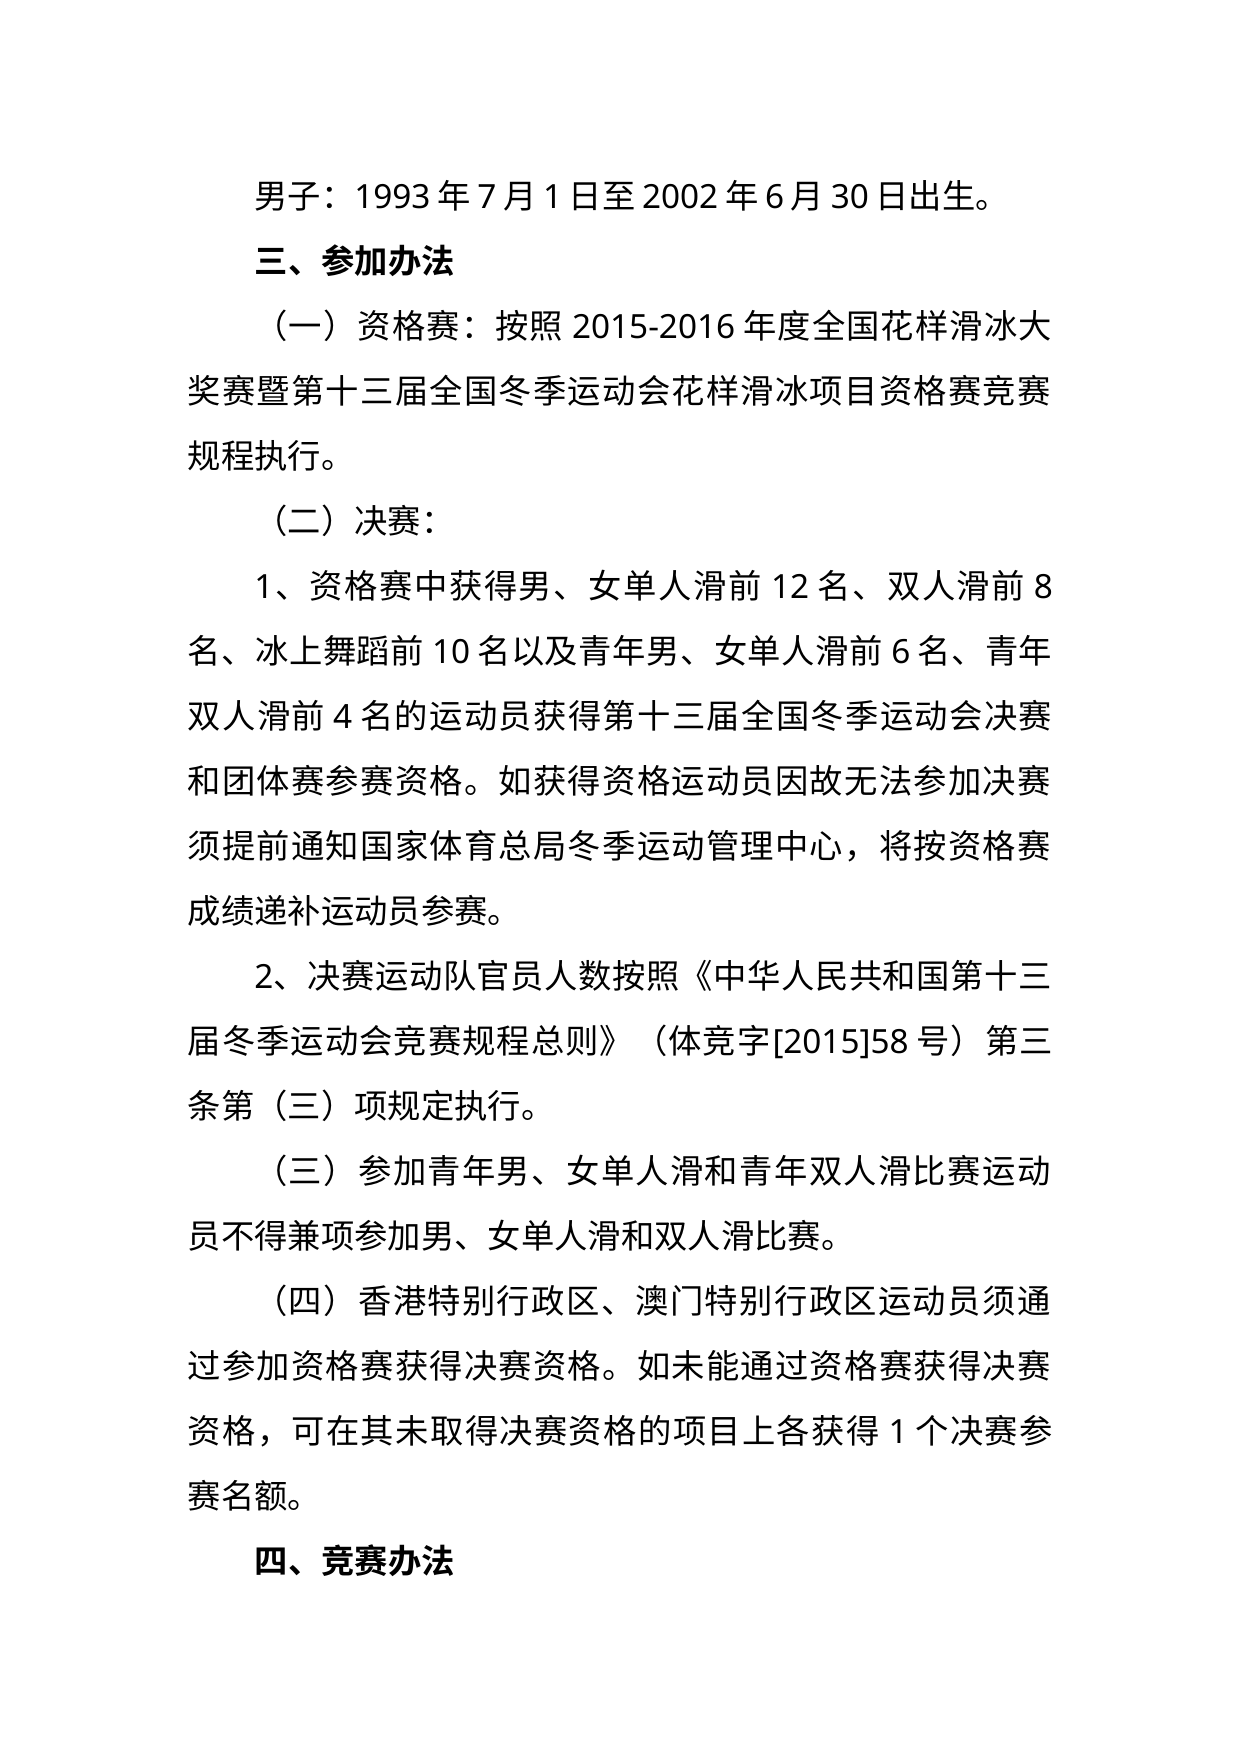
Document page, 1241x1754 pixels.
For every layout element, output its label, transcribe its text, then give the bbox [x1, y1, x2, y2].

text （四）香港特别行政区、澳门特别行政区运动员须通过参加资格赛获得决赛资格。如未能通过资格赛获得决赛资格，可在其未取得决赛资格的项目上各获得1个决赛参赛名额。 [187, 1267, 1053, 1527]
text 三、参加办法 [187, 227, 1053, 292]
text 男子：1993年7月1日至2002年6月30日出生。 [187, 162, 1053, 227]
text （一）资格赛：按照2015-2016年度全国花样滑冰大奖赛暨第十三届全国冬季运动会花样滑冰项目资格赛竞赛规程执行。 [187, 292, 1053, 487]
text 2、决赛运动队官员人数按照《中华人民共和国第十三届冬季运动会竞赛规程总则》（体竞字[2015]58号）第三条第（三）项规定执行。 [187, 942, 1053, 1137]
text 四、竞赛办法 [187, 1527, 1053, 1592]
text 1、资格赛中获得男、女单人滑前12名、双人滑前8名、冰上舞蹈前10名以及青年男、女单人滑前6名、青年双人滑前4名的运动员获得第十三届全国冬季运动会决赛和团体赛参赛资格。如获得资格运动员因故无法参加决赛，须提前通知国家体育总局冬季运动管理中心，将按资格赛成绩递补运动员参赛。 [187, 552, 1053, 942]
text （三）参加青年男、女单人滑和青年双人滑比赛运动员不得兼项参加男、女单人滑和双人滑比赛。 [187, 1137, 1053, 1267]
text （二）决赛： [187, 487, 1053, 552]
